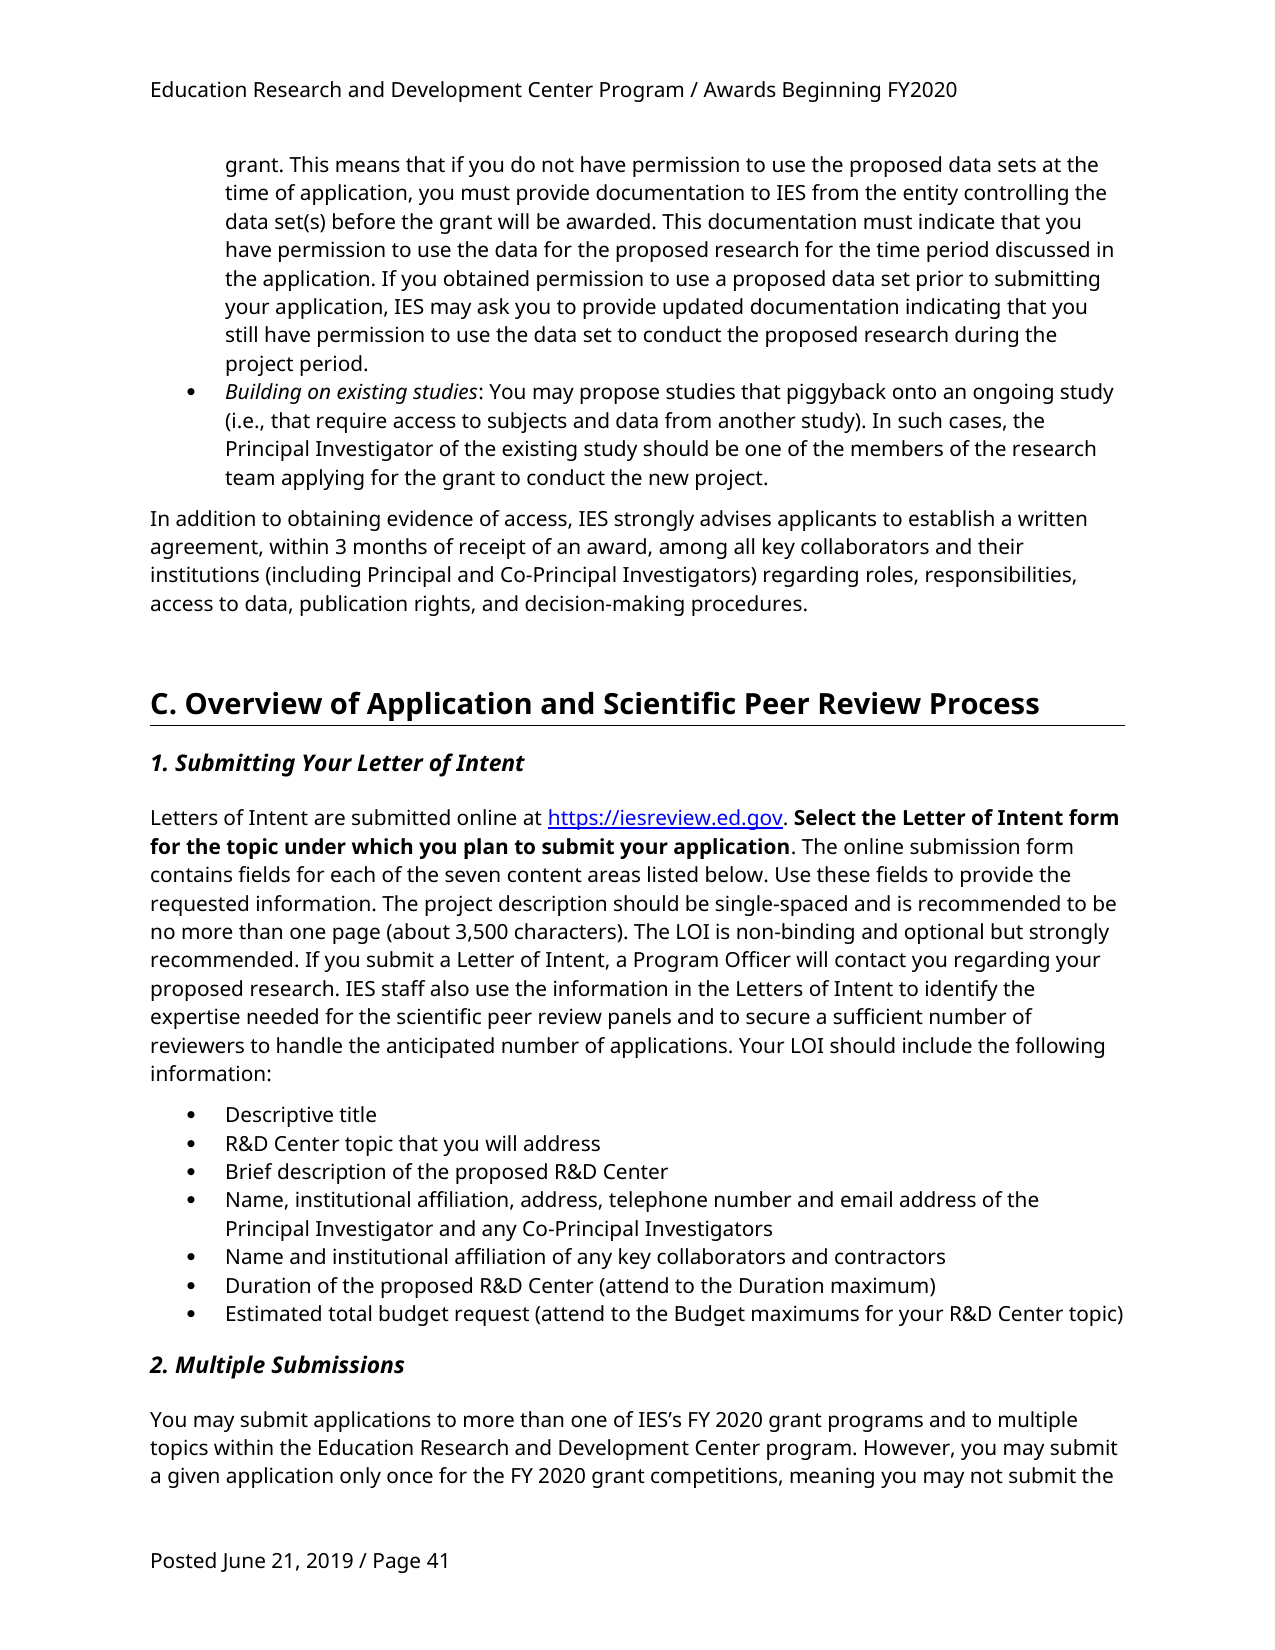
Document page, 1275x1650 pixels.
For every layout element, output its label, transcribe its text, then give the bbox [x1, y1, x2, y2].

text In addition to obtaining evidence of access, IES strongly advises applicants to establish a written agreement, within 3 months of receipt of an award, among all key collaborators and their institutions (including Principal and Co-Principal Investigators) regarding roles, responsibilities, access to data, publication rights, and decision-making procedures. [150, 504, 1125, 617]
list Estimated total budget request (attend to the Budget maximums for your R&D Center topic) [187, 1299, 1125, 1328]
list Name, institutional affiliation, address, telephone number and email address of the Principal Investigator and any Co-Principal Investigators [187, 1186, 1125, 1242]
text Letters of Intent are submitted online at https://iesreview.ed.gov. Select the Letter of Intent form for the topic under which you plan to submit your application. The online submission form contains fields for each of the seven content areas listed below. Use these fields to provide the requested information. The project description should be single-spaced and is recommended to be no more than one page (about 3,500 characters). The LOI is non-binding and optional but strongly recommended. If you submit a Letter of Intent, a Program Officer will contact you regarding your proposed research. IES staff also use the information in the Letters of Intent to identify the expertise needed for the scientific peer review panels and to secure a sufficient number of reviewers to handle the anticipated number of applications. Your LOI should include the following information: [150, 803, 1125, 1088]
subtitle C. Overview of Application and Scientific Peer Review Process [150, 683, 1125, 725]
list Building on existing studies: You may propose studies that piggyback onto an ongoing study (i.e., that require access to subjects and data from another study). In such cases, the Principal Investigator of the existing study should be one of the members of the research team applying for the grant to conduct the new project. [187, 377, 1125, 491]
list R&D Center topic that you will address [187, 1129, 1125, 1157]
list Name and institutional affiliation of any key collaborators and contractors [187, 1242, 1125, 1271]
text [150, 1405, 1125, 1490]
list Duration of the proposed R&D Center (attend to the Duration maximum) [187, 1271, 1125, 1299]
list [187, 150, 1125, 377]
list Brief description of the proposed R&D Center [187, 1157, 1125, 1186]
subtitle 1. Submitting Your Letter of Intent [150, 747, 1125, 778]
subtitle 2. Multiple Submissions [150, 1348, 1125, 1380]
list Descriptive title [187, 1100, 1125, 1129]
